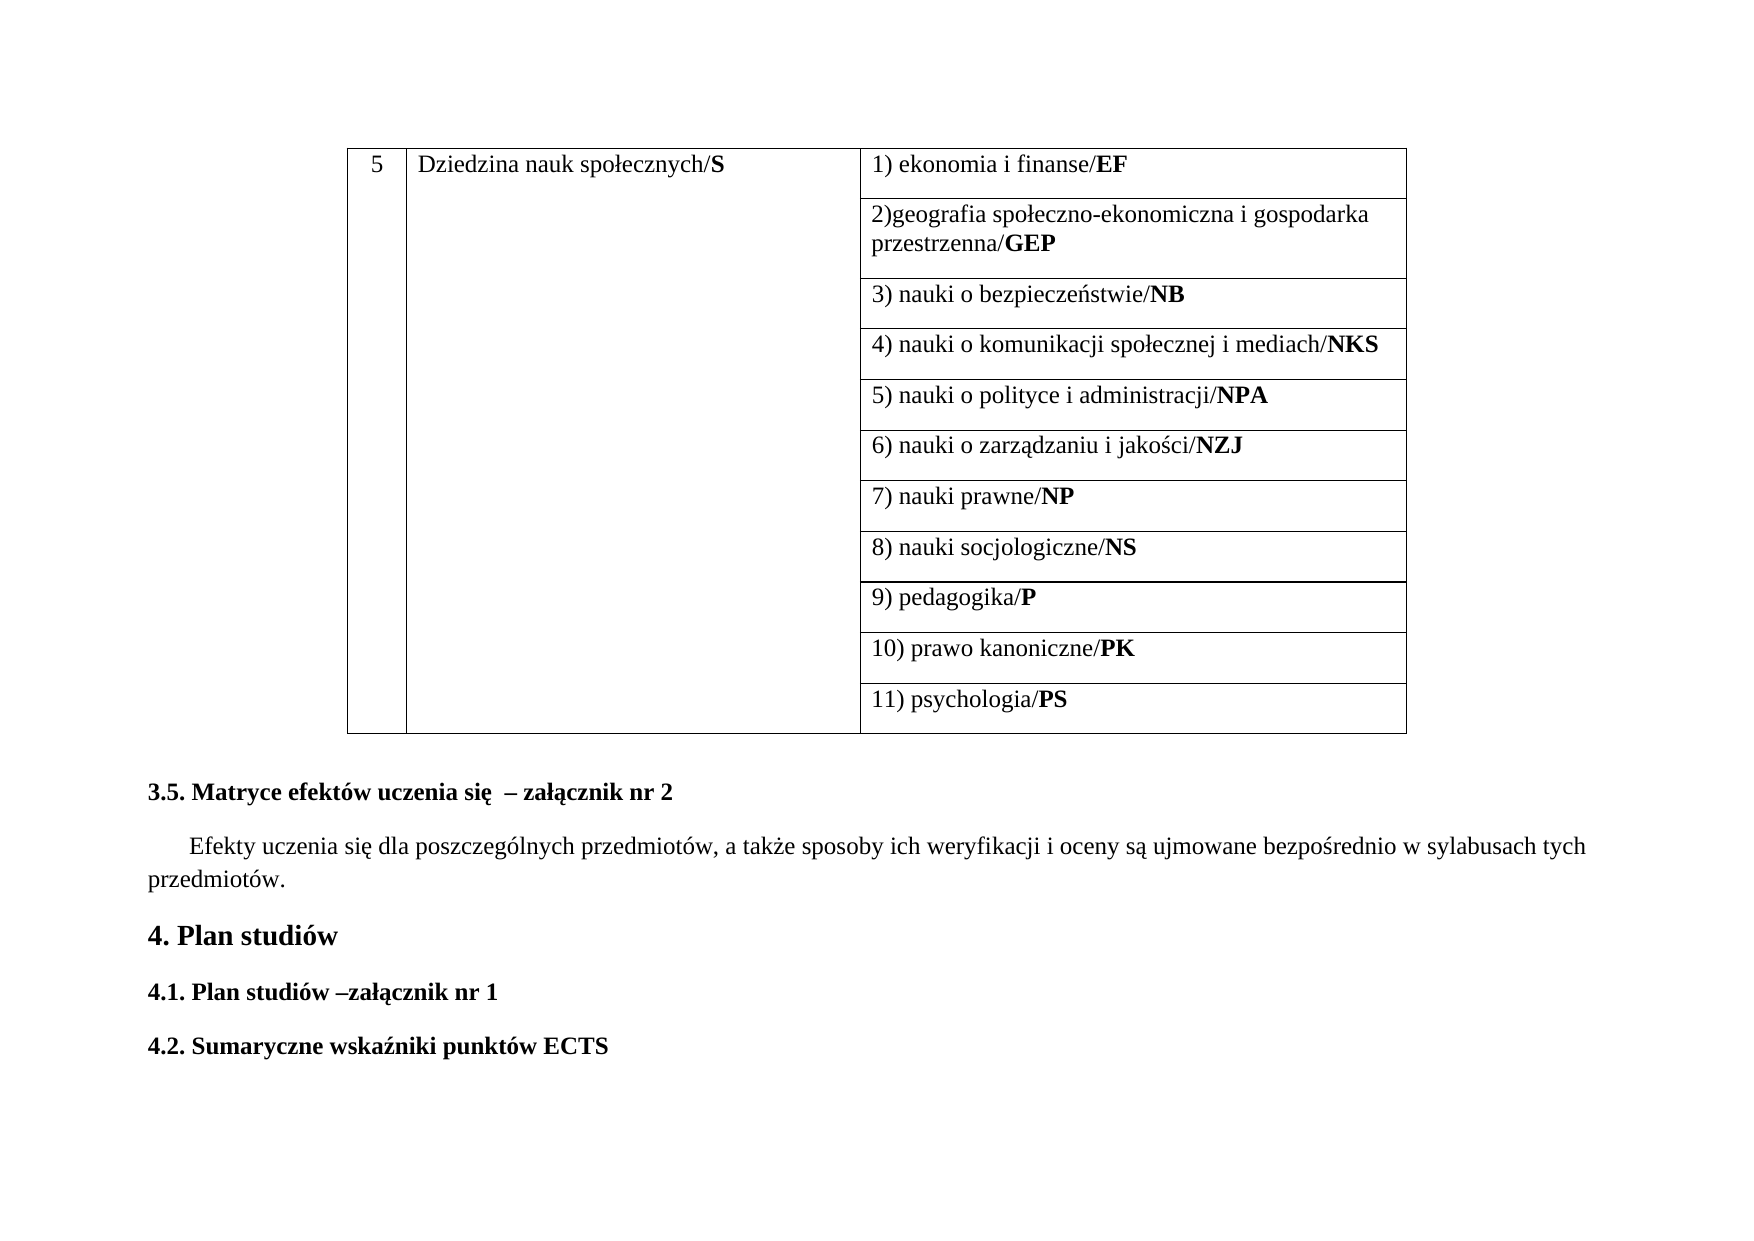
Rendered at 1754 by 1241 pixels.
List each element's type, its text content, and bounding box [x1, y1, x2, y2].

text Efekty uczenia się dla poszczególnych przedmiotów, a także sposoby ich weryfikacji i oceny są ujmowane bezpośrednio w sylabusach tych przedmiotów. [148, 831, 1606, 893]
table_cell 10) prawo kanoniczne/PK [861, 633, 1406, 683]
text 4. Plan studiów [148, 918, 1606, 952]
table_cell 11) psychologia/PS [861, 684, 1406, 733]
table_cell 3) nauki o bezpieczeństwie/NB [861, 279, 1406, 328]
table_cell 2)geografia społeczno-ekonomiczna i gospodarka przestrzenna/GEP [861, 199, 1406, 278]
text 3.5. Matryce efektów uczenia się – załącznik nr 2 [148, 777, 1606, 806]
table_cell 1) ekonomia i finanse/EF [861, 149, 1406, 198]
table_cell 5) nauki o polityce i administracji/NPA [861, 380, 1406, 429]
table_cell 6) nauki o zarządzaniu i jakości/NZJ [861, 431, 1406, 480]
table_cell 9) pedagogika/P [861, 583, 1406, 632]
text 4.1. Plan studiów –załącznik nr 1 [148, 977, 1606, 1006]
text 4.2. Sumaryczne wskaźniki punktów ECTS [148, 1031, 1606, 1060]
table_cell 5 [348, 149, 406, 733]
table_cell 7) nauki prawne/NP [861, 481, 1406, 531]
table_cell Dziedzina nauk społecznych/S [407, 149, 860, 733]
table_cell 8) nauki socjologiczne/NS [861, 532, 1406, 581]
table_cell 4) nauki o komunikacji społecznej i mediach/NKS [861, 329, 1406, 379]
